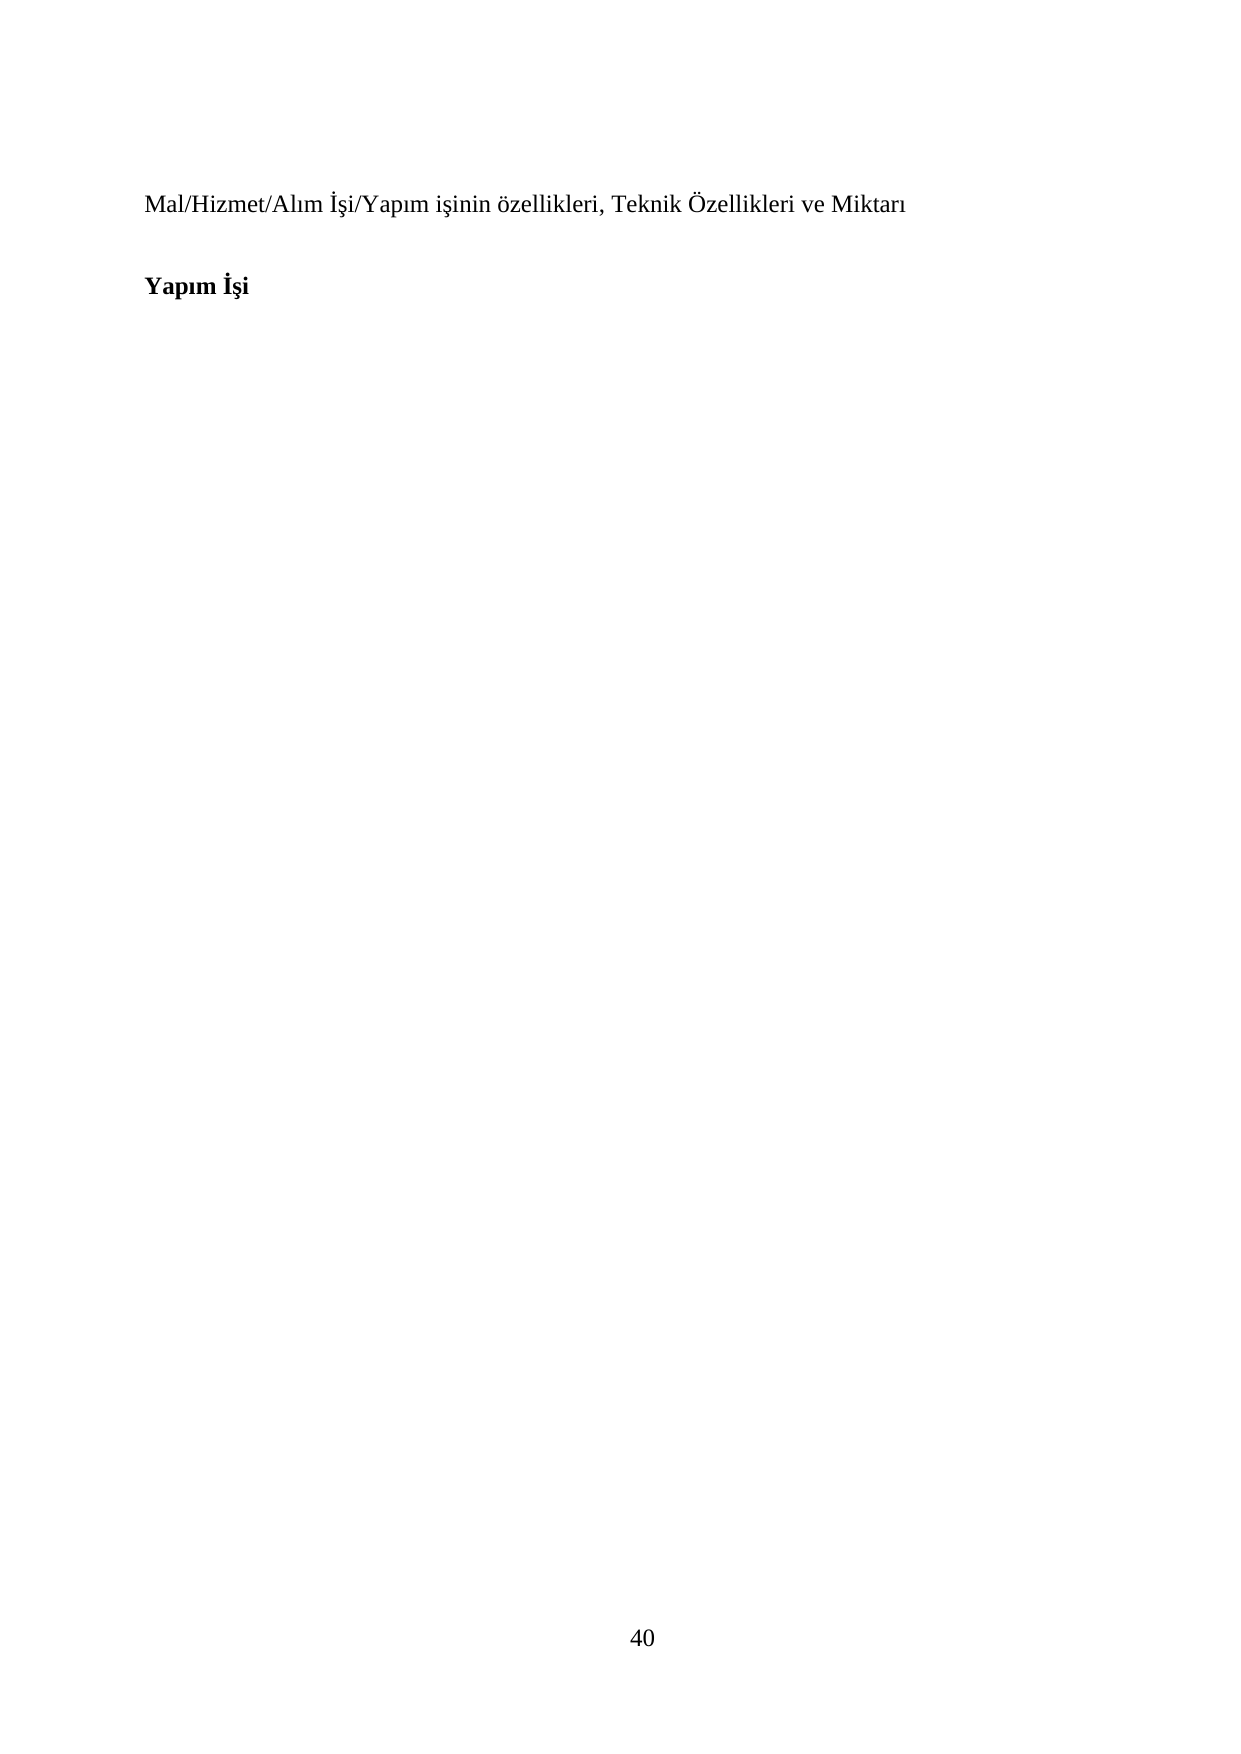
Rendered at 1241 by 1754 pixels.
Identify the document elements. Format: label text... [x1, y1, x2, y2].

text Yapım İşi [144, 271, 1137, 300]
text Mal/Hizmet/Alım İşi/Yapım işinin özellikleri, Teknik Özellikleri ve Miktarı [144, 189, 1137, 218]
